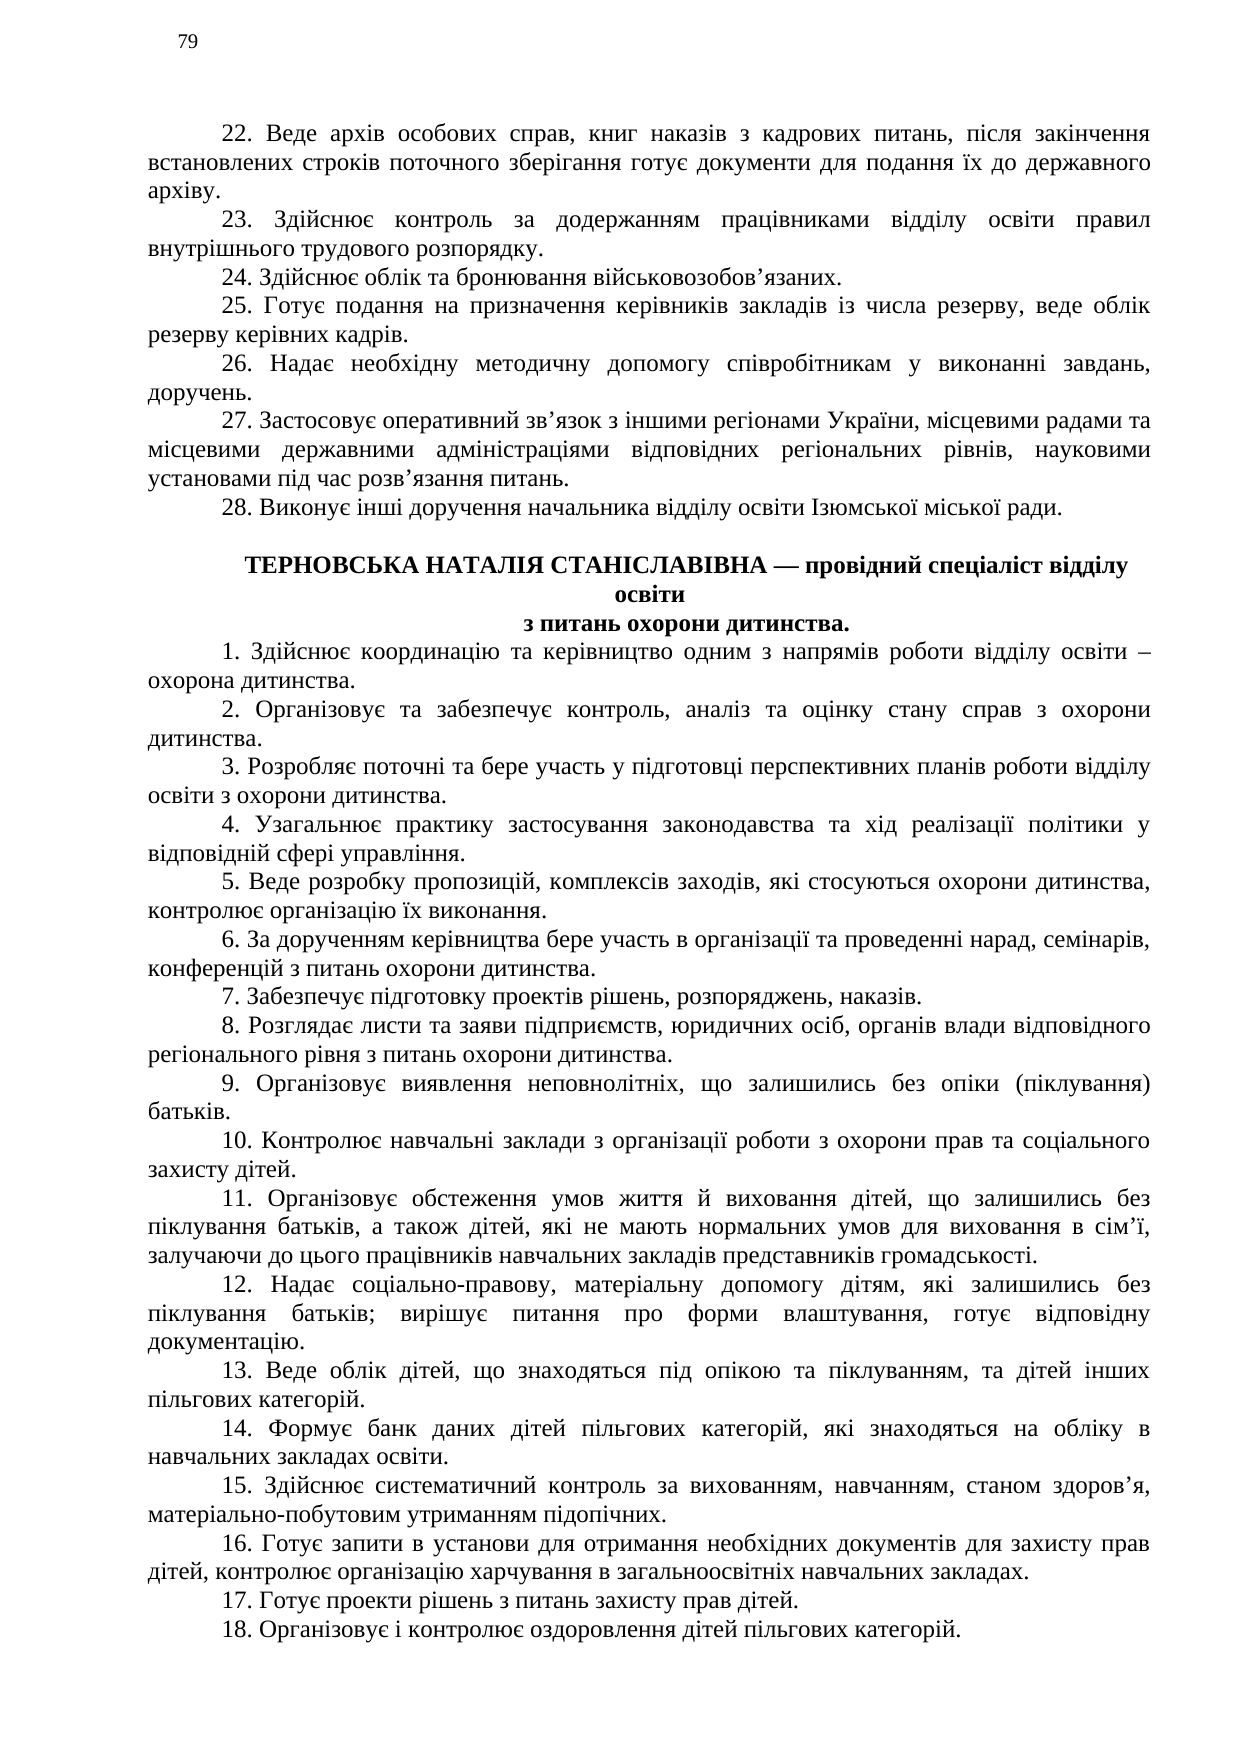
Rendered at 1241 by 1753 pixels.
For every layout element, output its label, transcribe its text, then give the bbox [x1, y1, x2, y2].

text 8. Розглядає листи та заяви підприємств, юридичних осіб, органів влади відповідного регіонального рівня з питань охорони дитинства. [148, 1010, 1152, 1068]
text 22. Веде архів особових справ, книг наказів з кадрових питань, після закінчення встановлених строків поточного зберігання готує документи для подання їх до державного архіву. [148, 118, 1152, 204]
text ТЕРНОВСЬКА НАТАЛІЯ СТАНІСЛАВІВНА –– провідний спеціаліст відділу освіти [148, 550, 1152, 608]
text 26. Надає необхідну методичну допомогу співробітникам у виконанні завдань, доручень. [148, 348, 1152, 406]
text 28. Виконує інші доручення начальника відділу освіти Ізюмської міської ради. [148, 492, 1152, 521]
text 9. Організовує виявлення неповнолітніх, що залишились без опіки (піклування) батьків. [148, 1068, 1152, 1125]
text 10. Контролює навчальні заклади з організації роботи з охорони прав та соціального захисту дітей. [148, 1125, 1152, 1183]
text 2. Організовує та забезпечує контроль, аналіз та оцінку стану справ з охорони дитинства. [148, 694, 1152, 751]
text 4. Узагальнює практику застосування законодавства та хід реалізації політики у відповідній сфері управління. [148, 809, 1152, 866]
text 12. Надає соціально-правову, матеріальну допомогу дітям, які залишились без піклування батьків; вирішує питання про форми влаштування, готує відповідну документацію. [148, 1269, 1152, 1355]
text 3. Розробляє поточні та бере участь у підготовці перспективних планів роботи відділу освіти з охорони дитинства. [148, 751, 1152, 809]
text 18. Організовує і контролює оздоровлення дітей пільгових категорій. [148, 1614, 1152, 1643]
text 5. Веде розробку пропозицій, комплексів заходів, які стосуються охорони дитинства, контролює організацію їх виконання. [148, 866, 1152, 924]
text 15. Здійснює систематичний контроль за вихованням, навчанням, станом здоров’я, матеріально-побутовим утриманням підопічних. [148, 1470, 1152, 1528]
text 6. За дорученням керівництва бере участь в організації та проведенні нарад, семінарів, конференцій з питань охорони дитинства. [148, 924, 1152, 981]
text 14. Формує банк даних дітей пільгових категорій, які знаходяться на обліку в навчальних закладах освіти. [148, 1413, 1152, 1470]
text 16. Готує запити в установи для отримання необхідних документів для захисту прав дітей, контролює організацію харчування в загальноосвітніх навчальних закладах. [148, 1528, 1152, 1585]
text 27. Застосовує оперативний зв’язок з іншими регіонами України, місцевими радами та місцевими державними адміністраціями відповідних регіональних рівнів, науковими установами під час розв’язання питань. [148, 406, 1152, 492]
text 25. Готує подання на призначення керівників закладів із числа резерву, веде облік резерву керівних кадрів. [148, 291, 1152, 348]
text 13. Веде облік дітей, що знаходяться під опікою та піклуванням, та дітей інших пільгових категорій. [148, 1355, 1152, 1413]
text 23. Здійснює контроль за додержанням працівниками відділу освіти правил внутрішнього трудового розпорядку. [148, 204, 1152, 262]
text 1. Здійснює координацію та керівництво одним з напрямів роботи відділу освіти – охорона дитинства. [148, 636, 1152, 694]
text 7. Забезпечує підготовку проектів рішень, розпоряджень, наказів. [148, 981, 1152, 1010]
text з питань охорони дитинства. [148, 608, 1152, 636]
text 24. Здійснює облік та бронювання військовозобов’язаних. [148, 262, 1152, 291]
text 17. Готує проекти рішень з питань захисту прав дітей. [148, 1585, 1152, 1614]
text 11. Організовує обстеження умов життя й виховання дітей, що залишились без піклування батьків, а також дітей, які не мають нормальних умов для виховання в сім’ї, залучаючи до цього працівників навчальних закладів представників громадськості. [148, 1183, 1152, 1269]
